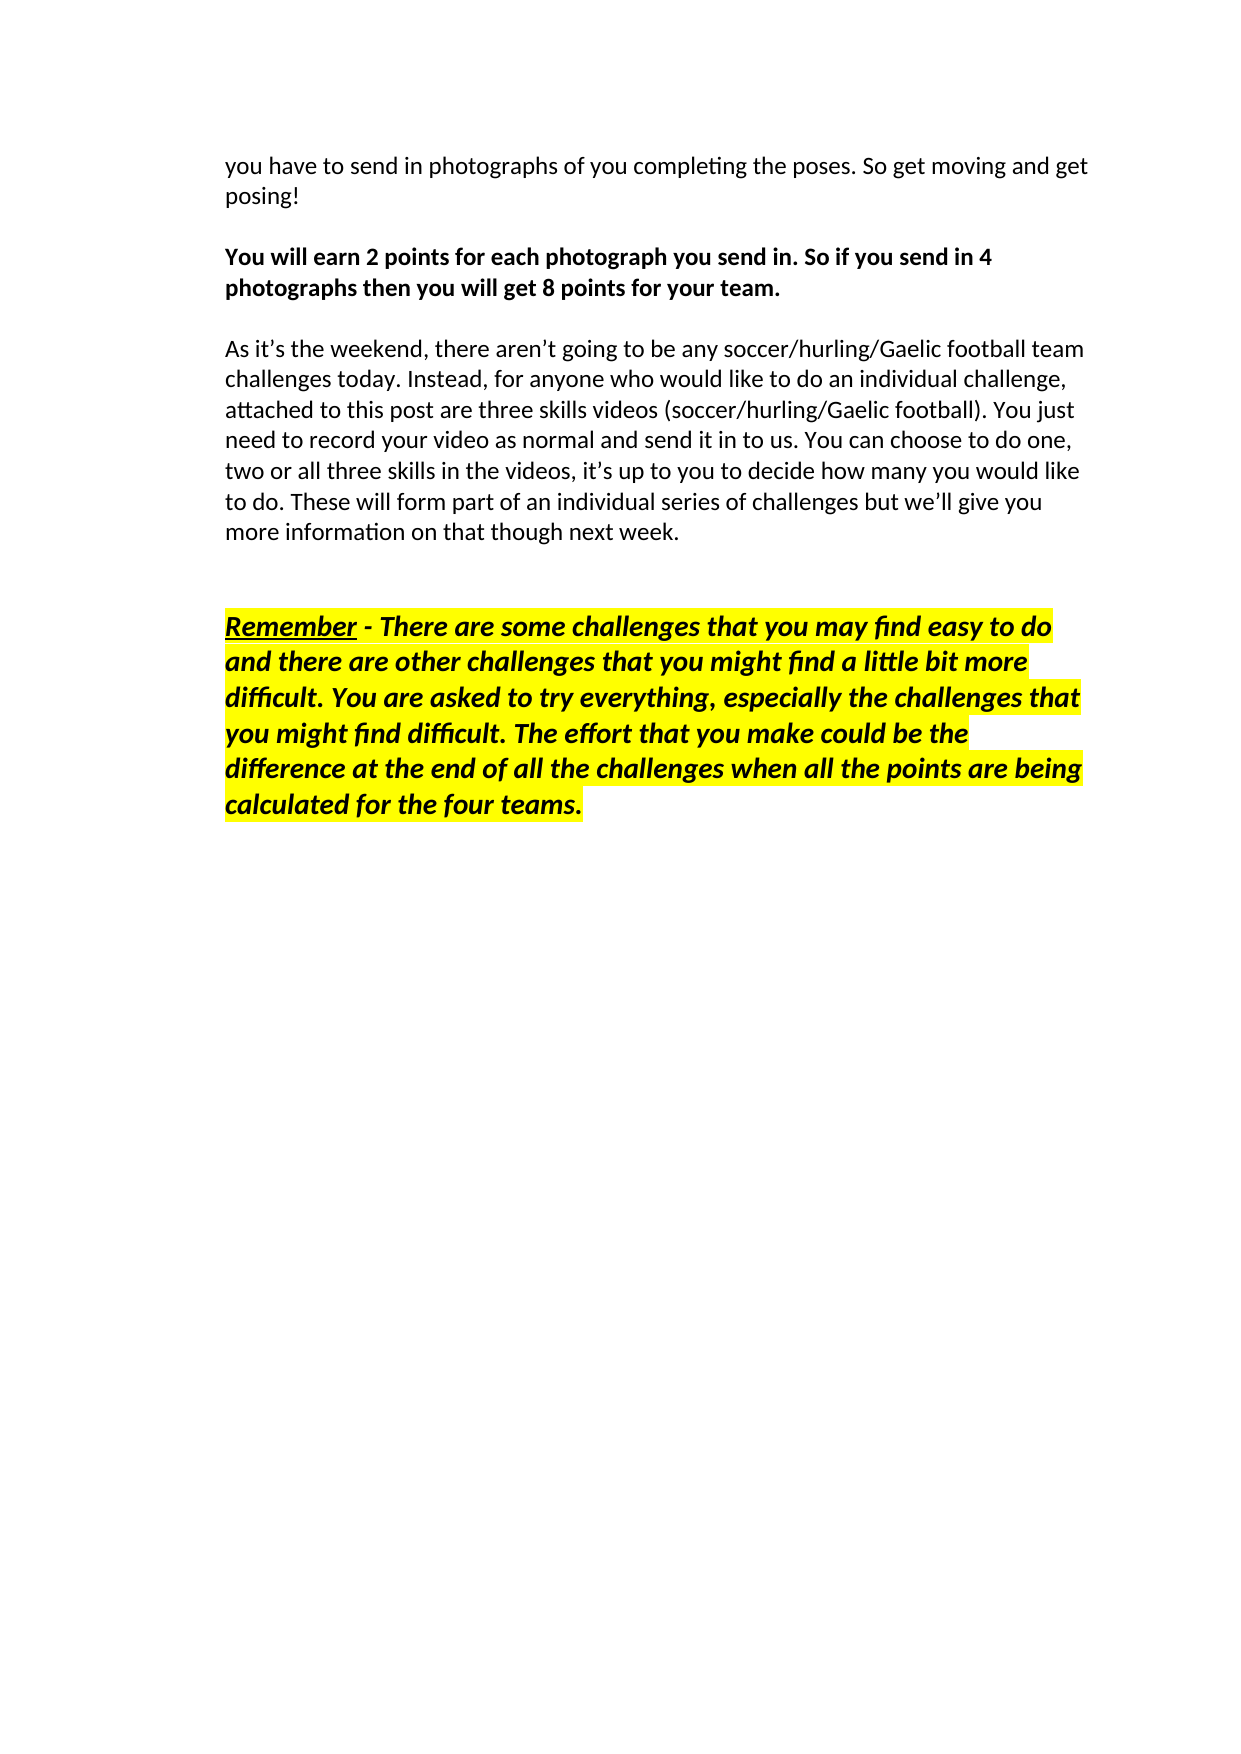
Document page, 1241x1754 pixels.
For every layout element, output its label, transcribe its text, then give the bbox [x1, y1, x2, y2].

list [187, 150, 1090, 211]
list As it’s the weekend, there aren’t going to be any soccer/hurling/Gaelic football team challenges today. Instead, for anyone who would like to do an individual challenge, attached to this post are three skills videos (soccer/hurling/Gaelic football). You just need to record your video as normal and send it in to us. You can choose to do one, two or all three skills in the videos, it’s up to you to decide how many you would like to do. These will form part of an individual series of challenges but we’ll give you more information on that though next week. [225, 333, 1090, 547]
list You will earn 2 points for each photograph you send in. So if you send in 4 photographs then you will get 8 points for your team. [225, 242, 1090, 303]
text Remember - There are some challenges that you may find easy to do and there are other challenges that you might find a little bit more difficult. You are asked to try everything, especially the challenges that you might find difficult. The effort that you make could be the difference at the end of all the challenges when all the points are being calculated for the four teams. [225, 608, 1090, 822]
